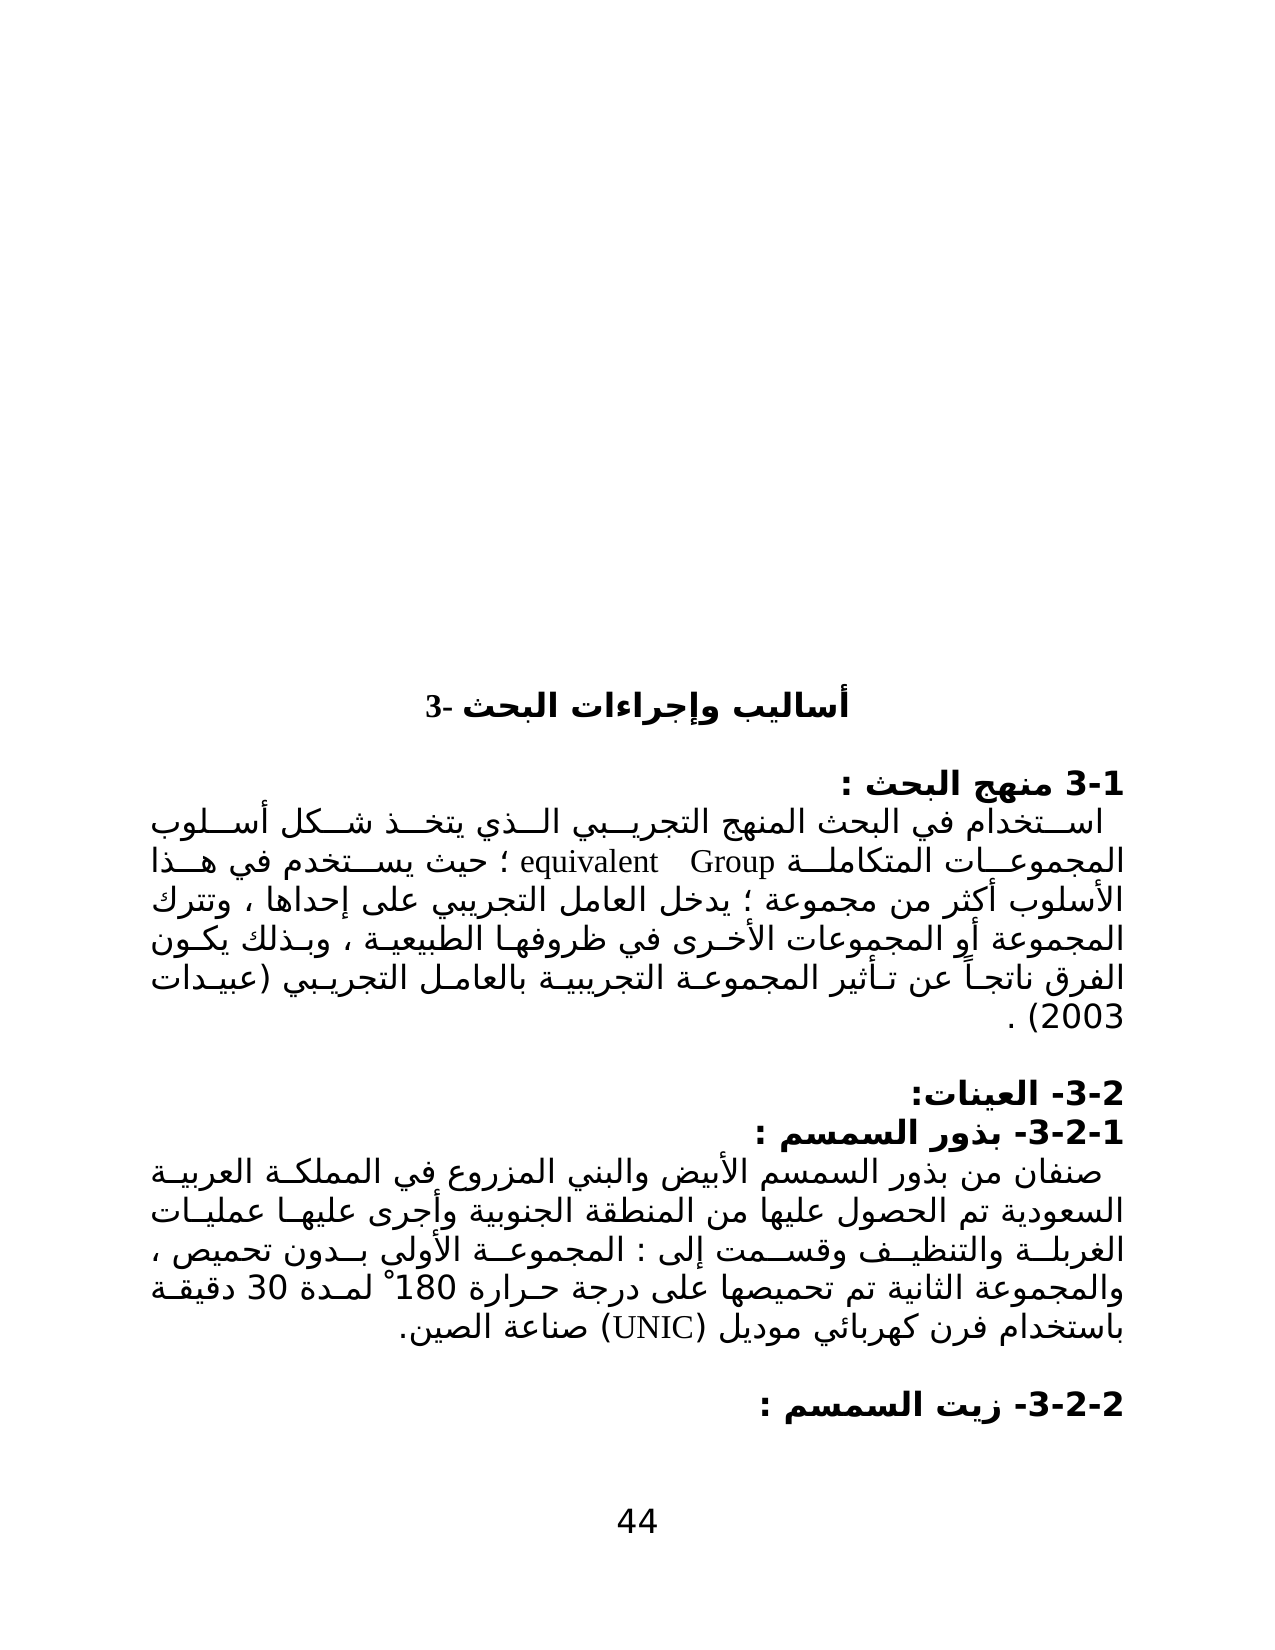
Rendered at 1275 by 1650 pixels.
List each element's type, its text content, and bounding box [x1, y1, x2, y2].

text 3-2-2- زيت السمسم : [150, 1385, 1125, 1424]
text صنفان من بذور السمسم الأبيض والبني المزروع في المملكة العربية السعودية تم الحصول عليها من المنطقة الجنوبية وأجرى عليها عمليات الغربلة والتنظيف وقسمت إلى : المجموعة الأولى بدون تحميص ، والمجموعة الثانية تم تحميصها على درجة حرارة 180 ْ لمدة 30 دقيقة باستخدام فرن كهربائي موديل (UNIC) صناعة الصين. [150, 1152, 1125, 1347]
text استخدام في البحث المنهج التجريبي الذي يتخذ شكل أسلوب المجموعات المتكاملة equivalent Group ؛ حيث يستخدم في هذا الأسلوب أكثر من مجموعة ؛ يدخل العامل التجريبي على إحداها ، وتترك المجموعة أو المجموعات الأخرى في ظروفها الطبيعية ، وبذلك يكون الفرق ناتجاً عن تأثير المجموعة التجريبية بالعامل التجريبي (عبيدات 2003) . [150, 803, 1125, 1036]
text 3-2- العينات: [150, 1074, 1125, 1113]
text 3- أساليب وإجراءات البحث [150, 687, 1125, 726]
text 3-2-1- بذور السمسم : [150, 1113, 1125, 1152]
text 3-1 منهج البحث : [150, 764, 1125, 803]
